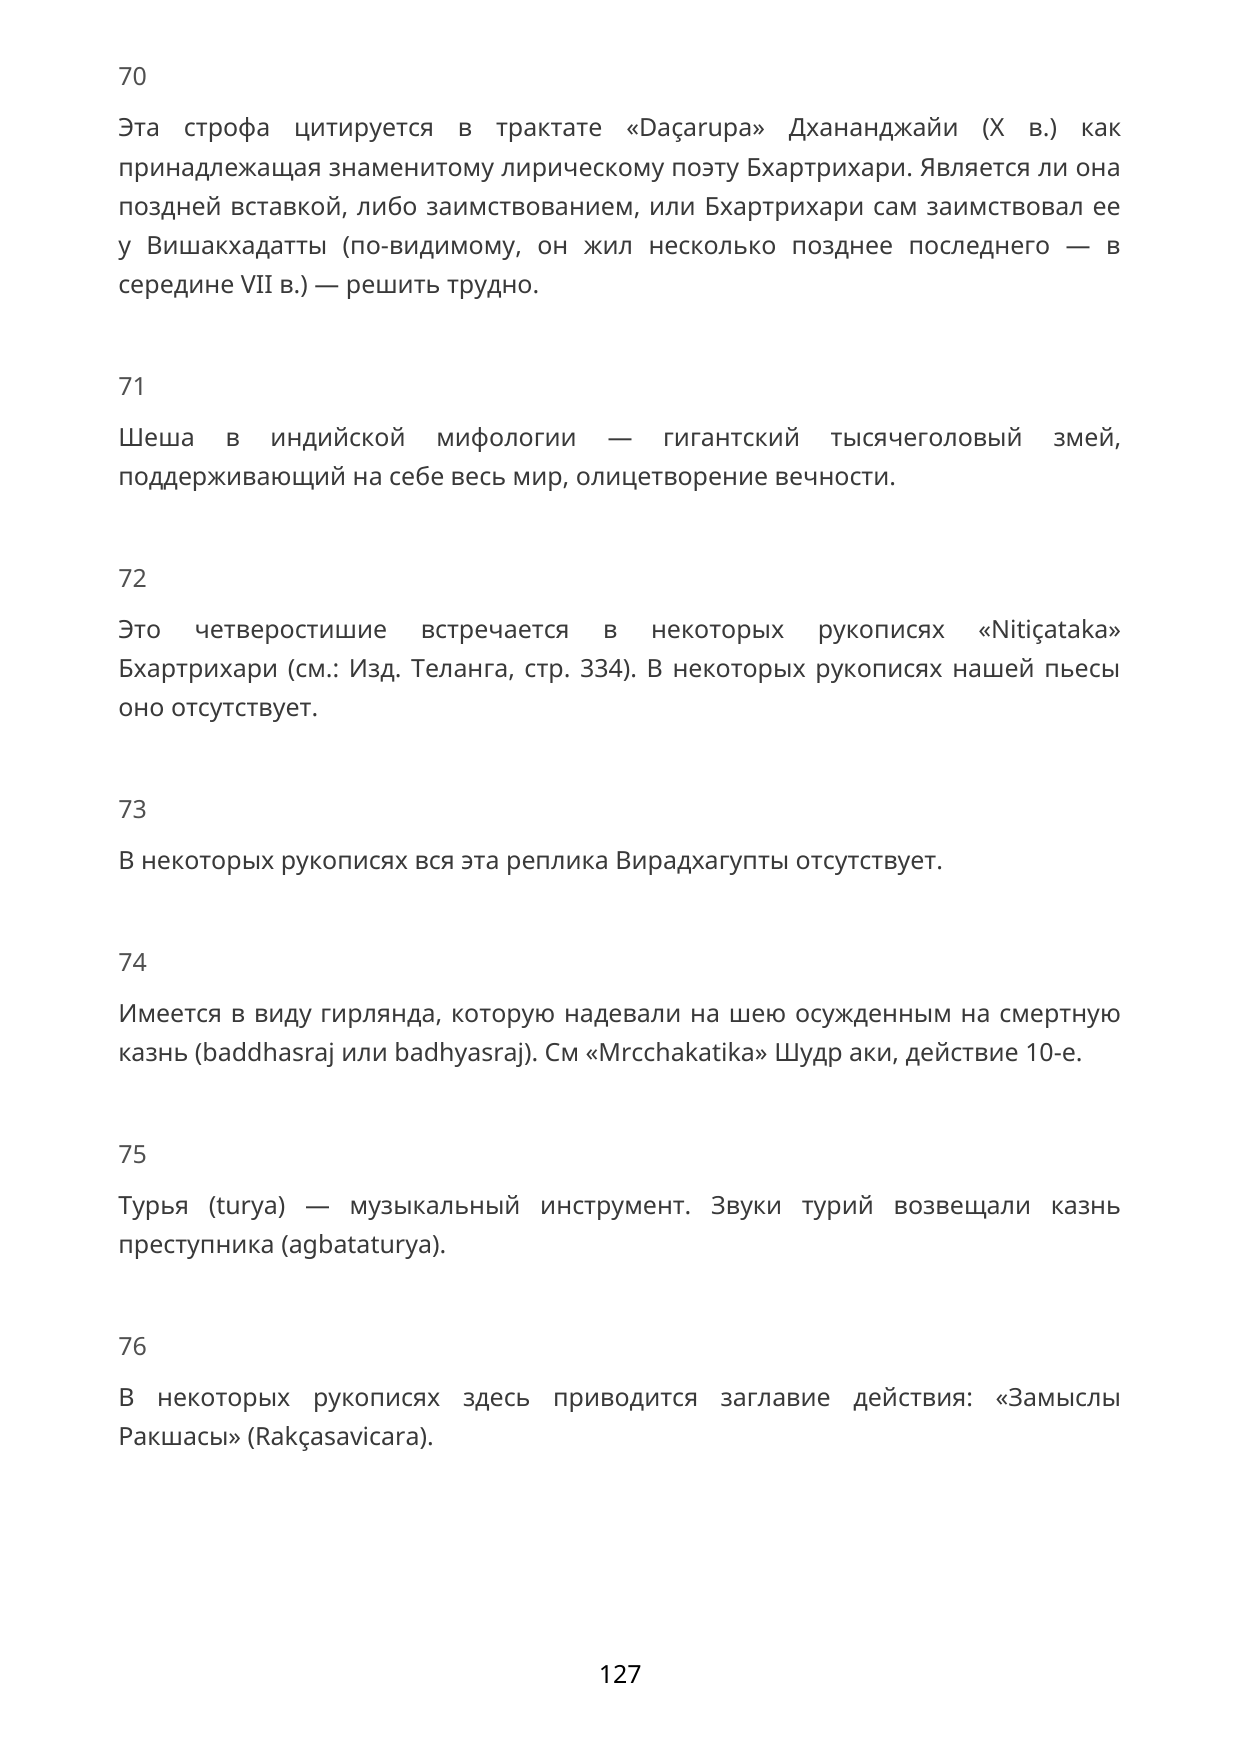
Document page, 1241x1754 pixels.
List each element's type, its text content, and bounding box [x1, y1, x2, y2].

subtitle 75 [118, 1136, 1122, 1171]
text Эта строфа цитируется в трактате «Daçarupa» Дхананджайи (X в.) как принадлежащая знаменитому лирическому поэту Бхартрихари. Является ли она поздней вставкой, либо заимствованием, или Бхартрихари сам заимствовал ее у Вишакхадатты (по-видимому, он жил несколько позднее последнего — в середине VII в.) — решить трудно. [118, 110, 1122, 301]
text В некоторых рукописях здесь приводится заглавие действия: «Замыслы Ракшасы» (Rakçasavicara). [118, 1379, 1122, 1453]
subtitle 73 [118, 792, 1122, 826]
text В некоторых рукописях вся эта реплика Вирадхагупты отсутствует. [118, 843, 1122, 877]
subtitle 71 [118, 368, 1122, 403]
text Турья (turya) — музыкальный инструмент. Звуки турий возвещали казнь преступника (agbataturya). [118, 1187, 1122, 1261]
text Имеется в виду гирлянда, которую надевали на шею осужденным на смертную казнь (baddhasraj или badhyasraj). См «Mrcchakatika» Шудр аки, действие 10-е. [118, 995, 1122, 1069]
subtitle 70 [118, 59, 1122, 93]
text Это четверостишие встречается в некоторых рукописях «Nitiçataka» Бхартрихари (см.: Изд. Теланга, стр. 334). В некоторых рукописях нашей пьесы оно отсутствует. [118, 611, 1122, 724]
subtitle 74 [118, 944, 1122, 978]
text Шеша в индийской мифологии — гигантский тысячеголовый змей, поддерживающий на себе весь мир, олицетворение вечности. [118, 419, 1122, 493]
subtitle 72 [118, 561, 1122, 594]
subtitle 76 [118, 1328, 1122, 1362]
